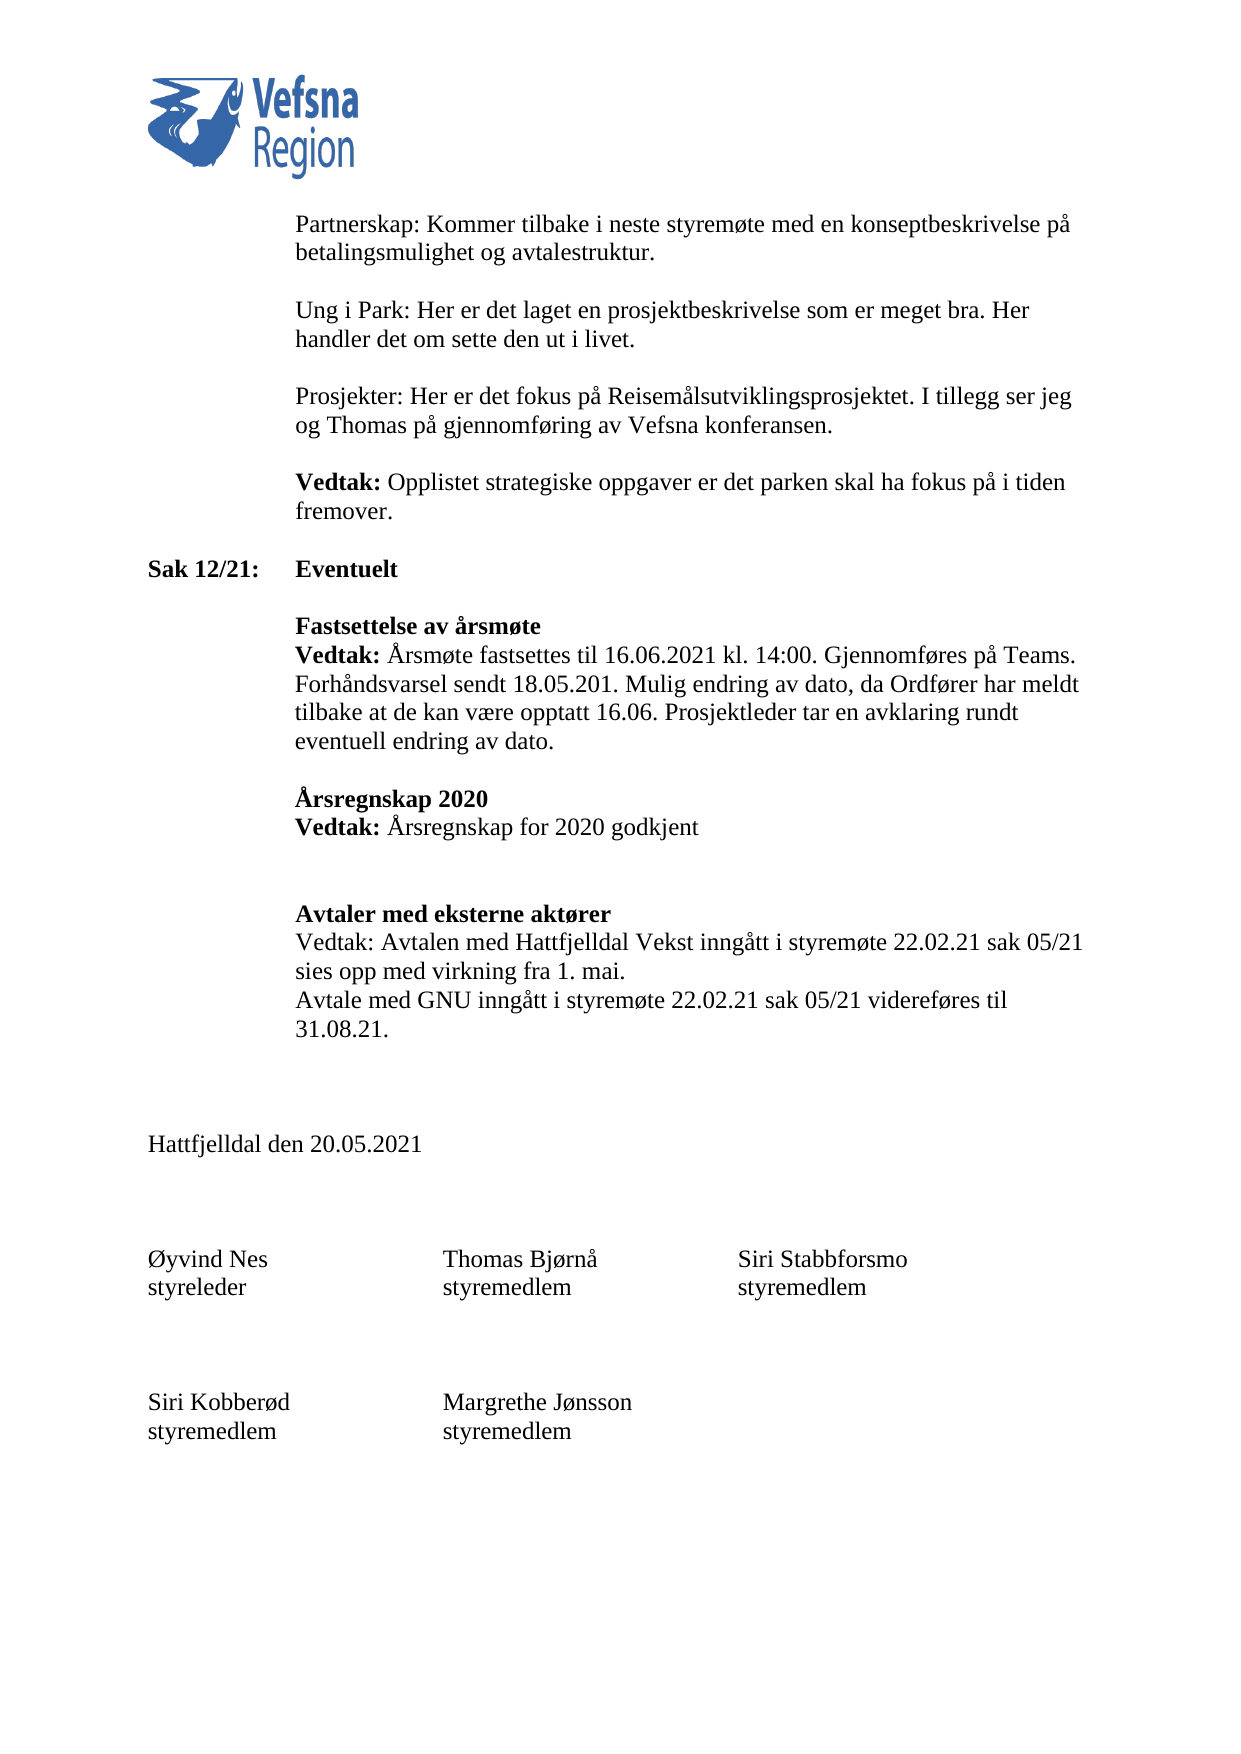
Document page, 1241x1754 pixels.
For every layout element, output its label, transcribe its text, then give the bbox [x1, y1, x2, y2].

text Siri Kobberød Margrethe Jønsson [148, 1387, 1093, 1416]
text Vedtak: Årsregnskap for 2020 godkjent [258, 812, 1093, 841]
text Hattfjelldal den 20.05.2021 [148, 1129, 1093, 1157]
text Ung i Park: Her er det laget en prosjektbeskrivelse som er meget bra. Her handler det om sette den ut i livet. [295, 295, 1093, 352]
picture [147, 73, 359, 180]
text Vedtak: Avtalen med Hattfjelldal Vekst inngått i styremøte 22.02.21 sak 05/21 sies opp med virkning fra 1. mai. [295, 927, 1093, 985]
text Øyvind Nes Thomas Bjørnå Siri Stabbforsmo [148, 1244, 1093, 1272]
text Partnerskap: Kommer tilbake i neste styremøte med en konseptbeskrivelse på betalingsmulighet og avtalestruktur. [295, 209, 1093, 266]
text styreleder styremedlem styremedlem [148, 1272, 1093, 1301]
text Avtale med GNU inngått i styremøte 22.02.21 sak 05/21 videreføres til 31.08.21. [295, 985, 1093, 1042]
text Prosjekter: Her er det fokus på Reisemålsutviklingsprosjektet. I tillegg ser jeg og Thomas på gjennomføring av Vefsna konferansen. [295, 381, 1093, 439]
text Sak 12/21: Eventuelt [148, 554, 1093, 582]
text styremedlem styremedlem [148, 1416, 1093, 1445]
text Årsregnskap 2020 [258, 784, 1093, 812]
text Avtaler med eksterne aktører [148, 899, 1093, 927]
text Vedtak: Årsmøte fastsettes til 16.06.2021 kl. 14:00. Gjennomføres på Teams. Forhåndsvarsel sendt 18.05.201. Mulig endring av dato, da Ordfører har meldt tilbake at de kan være opptatt 16.06. Prosjektleder tar en avklaring rundt eventuell endring av dato. [294, 640, 1093, 755]
text Fastsettelse av årsmøte [259, 611, 1093, 640]
text Vedtak: Opplistet strategiske oppgaver er det parken skal ha fokus på i tiden fremover. [295, 467, 1093, 525]
